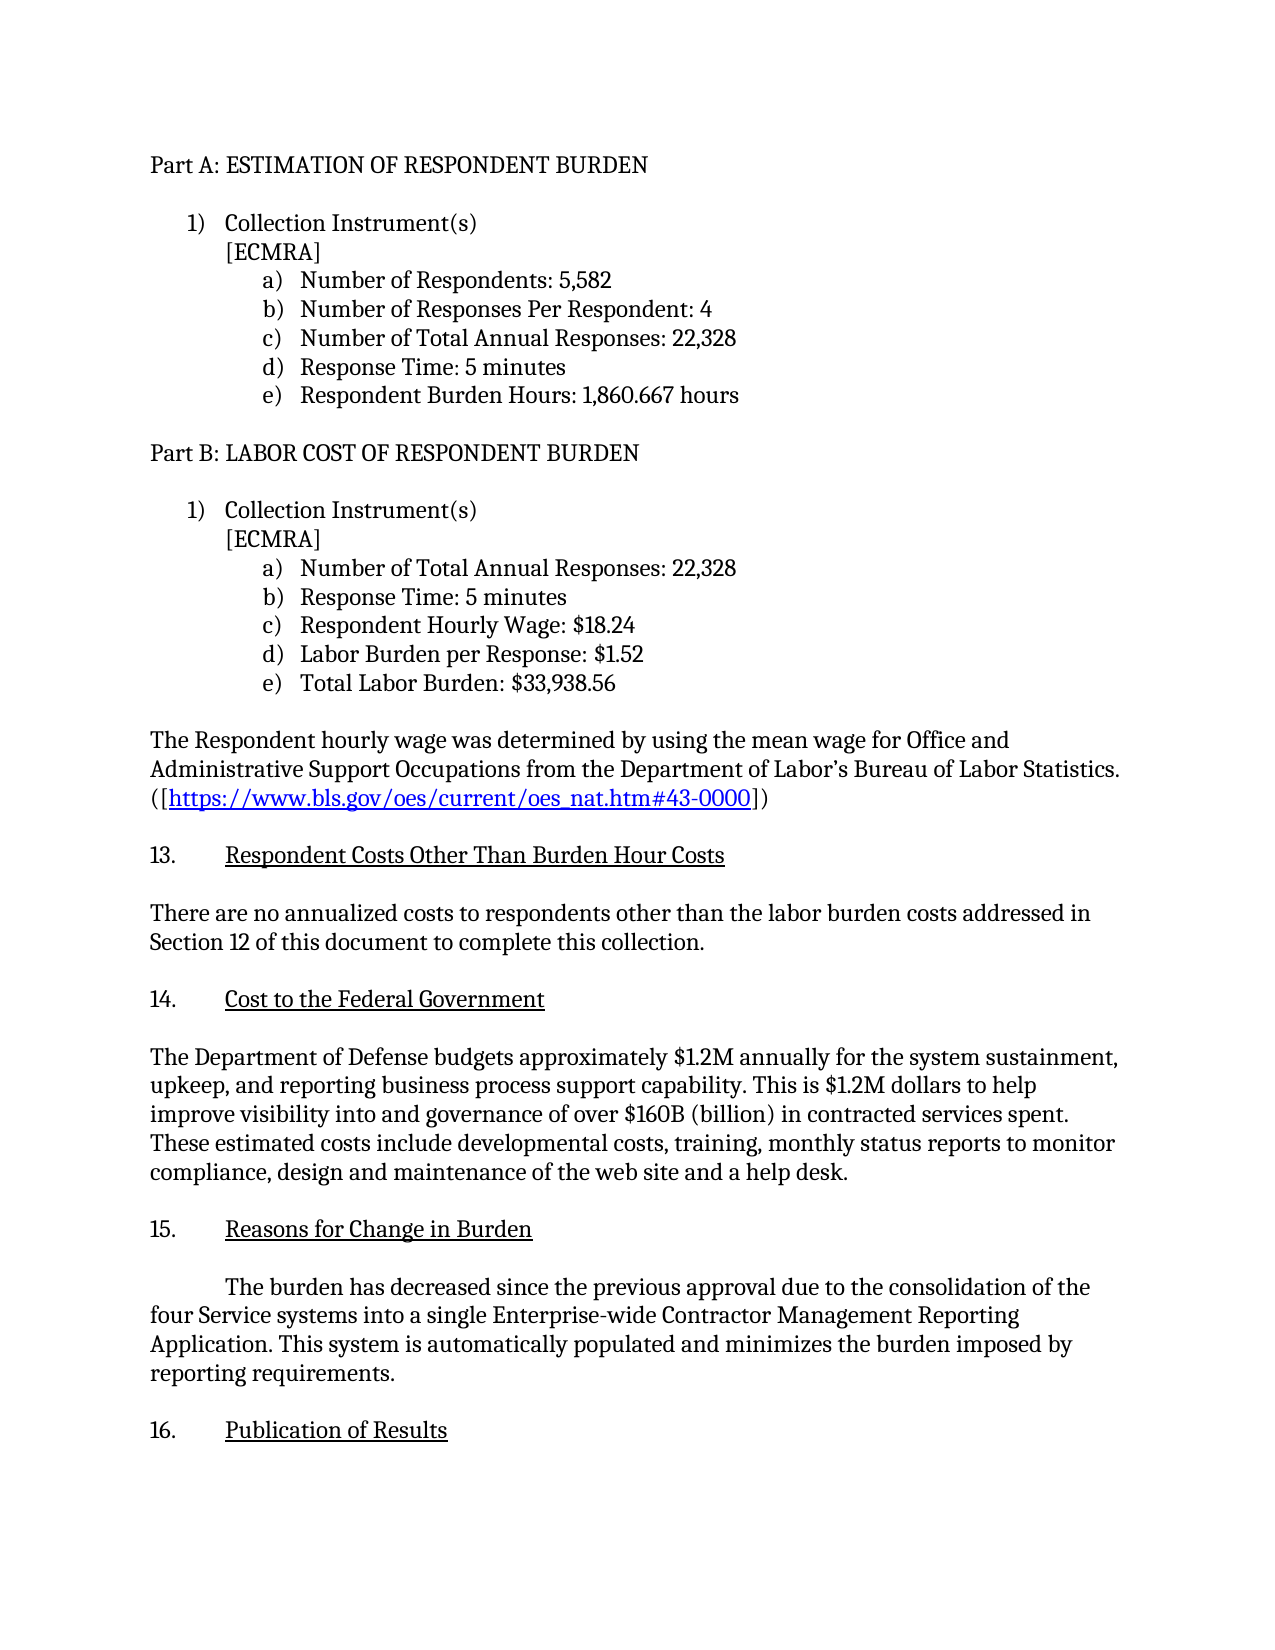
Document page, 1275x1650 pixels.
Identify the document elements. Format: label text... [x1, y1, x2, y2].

list Number of Respondents: 5,582 [262, 266, 1125, 295]
list Response Time: 5 minutes [262, 582, 1125, 611]
list Response Time: 5 minutes [262, 352, 1125, 381]
list Labor Burden per Response: $1.52 [262, 640, 1125, 669]
text The Respondent hourly wage was determined by using the mean wage for Office and Administrative Support Occupations from the Department of Labor’s Bureau of Labor Statistics. ([https://www.bls.gov/oes/current/oes_nat.htm#43-0000]) [150, 726, 1125, 812]
list Respondent Burden Hours: 1,860.667 hours [262, 381, 1125, 410]
text 16. Publication of Results [150, 1416, 1125, 1445]
list Total Labor Burden: $33,938.56 [262, 669, 1125, 697]
text The burden has decreased since the previous approval due to the consolidation of the four Service systems into a single Enterprise-wide Contractor Management Reporting Application. This system is automatically populated and minimizes the burden imposed by reporting requirements. [150, 1272, 1125, 1387]
text 13. Respondent Costs Other Than Burden Hour Costs [150, 841, 1125, 870]
text Part A: ESTIMATION OF RESPONDENT BURDEN [150, 150, 1125, 180]
list Respondent Hourly Wage: $18.24 [262, 611, 1125, 640]
list Number of Responses Per Respondent: 4 [262, 295, 1125, 324]
list Collection Instrument(s) [187, 496, 1125, 525]
list Number of Total Annual Responses: 22,328 [262, 324, 1125, 352]
text 15. Reasons for Change in Burden [150, 1215, 1125, 1244]
list Collection Instrument(s) [187, 209, 1125, 237]
list [ECMRA] [225, 237, 1125, 266]
list [ECMRA] [225, 525, 1125, 554]
text There are no annualized costs to respondents other than the labor burden costs addressed in Section 12 of this document to complete this collection. [150, 899, 1125, 956]
text Part B: LABOR COST OF RESPONDENT BURDEN [150, 439, 1125, 467]
list Number of Total Annual Responses: 22,328 [262, 554, 1125, 582]
text The Department of Defense budgets approximately $1.2M annually for the system sustainment, upkeep, and reporting business process support capability. This is $1.2M dollars to help improve visibility into and governance of over $160B (billion) in contracted services spent. These estimated costs include developmental costs, training, monthly status reports to monitor compliance, design and maintenance of the web site and a help desk. [150, 1042, 1125, 1186]
text 14. Cost to the Federal Government [150, 985, 1125, 1014]
